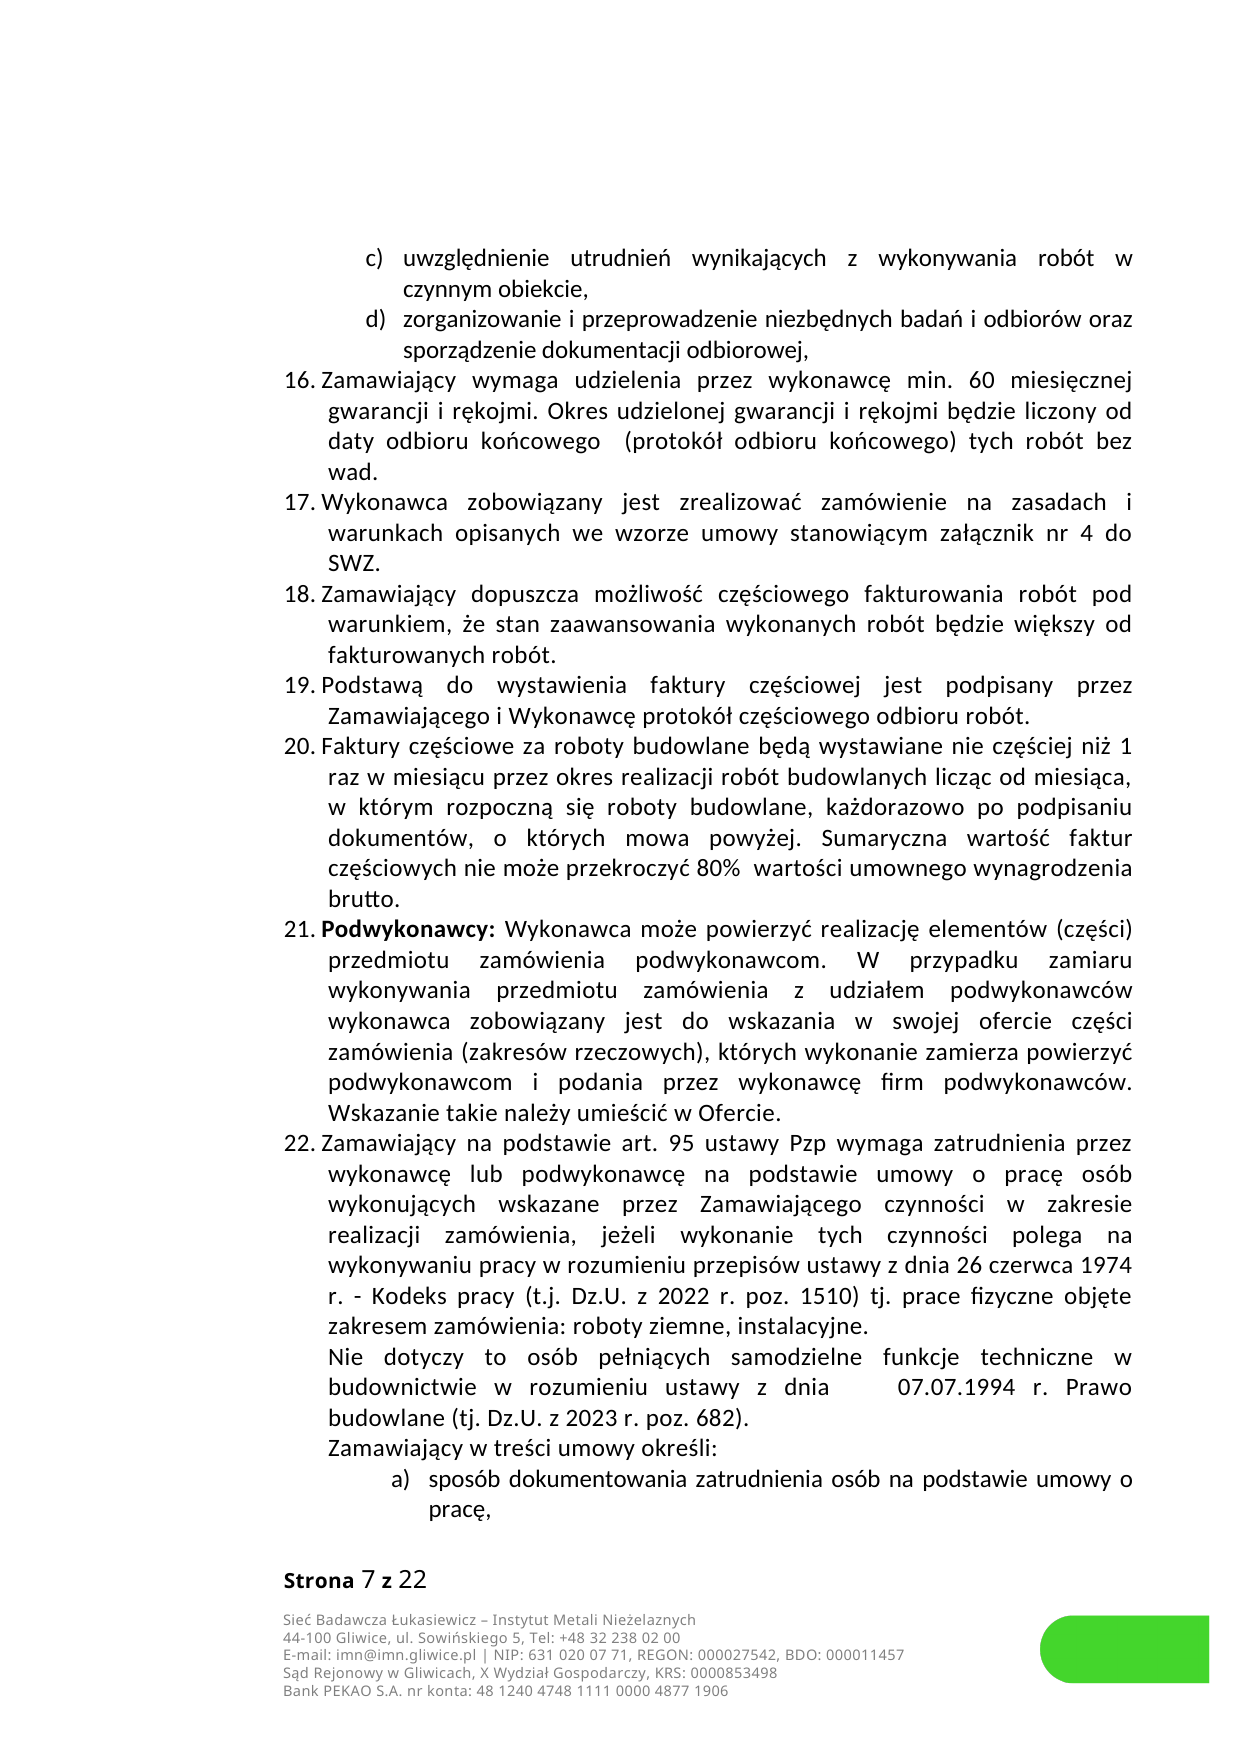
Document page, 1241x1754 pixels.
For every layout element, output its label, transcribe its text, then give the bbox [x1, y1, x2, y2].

list Podstawą do wystawienia faktury częściowej jest podpisany przez Zamawiającego i Wykonawcę protokół częściowego odbioru robót. [283, 669, 1134, 731]
text Zamawiający w treści umowy określi: [328, 1432, 1134, 1463]
text Nie dotyczy to osób pełniących samodzielne funkcje techniczne w budownictwie w rozumieniu ustawy z dnia 07.07.1994 r. Prawo budowlane (tj. Dz.U. z 2023 r. poz. 682). [328, 1341, 1134, 1432]
list sposób dokumentowania zatrudnienia osób na podstawie umowy o pracę, [391, 1463, 1134, 1524]
list uwzględnienie utrudnień wynikających z wykonywania robót w czynnym obiekcie, [365, 242, 1134, 303]
list Zamawiający dopuszcza możliwość częściowego fakturowania robót pod warunkiem, że stan zaawansowania wykonanych robót będzie większy od fakturowanych robót. [283, 578, 1134, 669]
list Zamawiający na podstawie art. 95 ustawy Pzp wymaga zatrudnienia przez wykonawcę lub podwykonawcę na podstawie umowy o pracę osób wykonujących wskazane przez Zamawiającego czynności w zakresie realizacji zamówienia, jeżeli wykonanie tych czynności polega na wykonywaniu pracy w rozumieniu przepisów ustawy z dnia 26 czerwca 1974 r. - Kodeks pracy (t.j. Dz.U. z 2022 r. poz. 1510) tj. prace fizyczne objęte zakresem zamówienia: roboty ziemne, instalacyjne. [283, 1127, 1134, 1341]
list Faktury częściowe za roboty budowlane będą wystawiane nie częściej niż 1 raz w miesiącu przez okres realizacji robót budowlanych licząc od miesiąca, w którym rozpoczną się roboty budowlane, każdorazowo po podpisaniu dokumentów, o których mowa powyżej. Sumaryczna wartość faktur częściowych nie może przekroczyć 80% wartości umownego wynagrodzenia brutto. [283, 731, 1134, 914]
list Wykonawca zobowiązany jest zrealizować zamówienie na zasadach i warunkach opisanych we wzorze umowy stanowiącym załącznik nr 4 do SWZ. [283, 486, 1134, 578]
list zorganizowanie i przeprowadzenie niezbędnych badań i odbiorów oraz sporządzenie dokumentacji odbiorowej, [365, 303, 1134, 364]
list Zamawiający wymaga udzielenia przez wykonawcę min. 60 miesięcznej gwarancji i rękojmi. Okres udzielonej gwarancji i rękojmi będzie liczony od daty odbioru końcowego (protokół odbioru końcowego) tych robót bez wad. [283, 364, 1134, 486]
list Podwykonawcy: Wykonawca może powierzyć realizację elementów (części) przedmiotu zamówienia podwykonawcom. W przypadku zamiaru wykonywania przedmiotu zamówienia z udziałem podwykonawców wykonawca zobowiązany jest do wskazania w swojej ofercie części zamówienia (zakresów rzeczowych), których wykonanie zamierza powierzyć podwykonawcom i podania przez wykonawcę firm podwykonawców. Wskazanie takie należy umieścić w Ofercie. [283, 914, 1134, 1127]
picture [1036, 1611, 1239, 1752]
